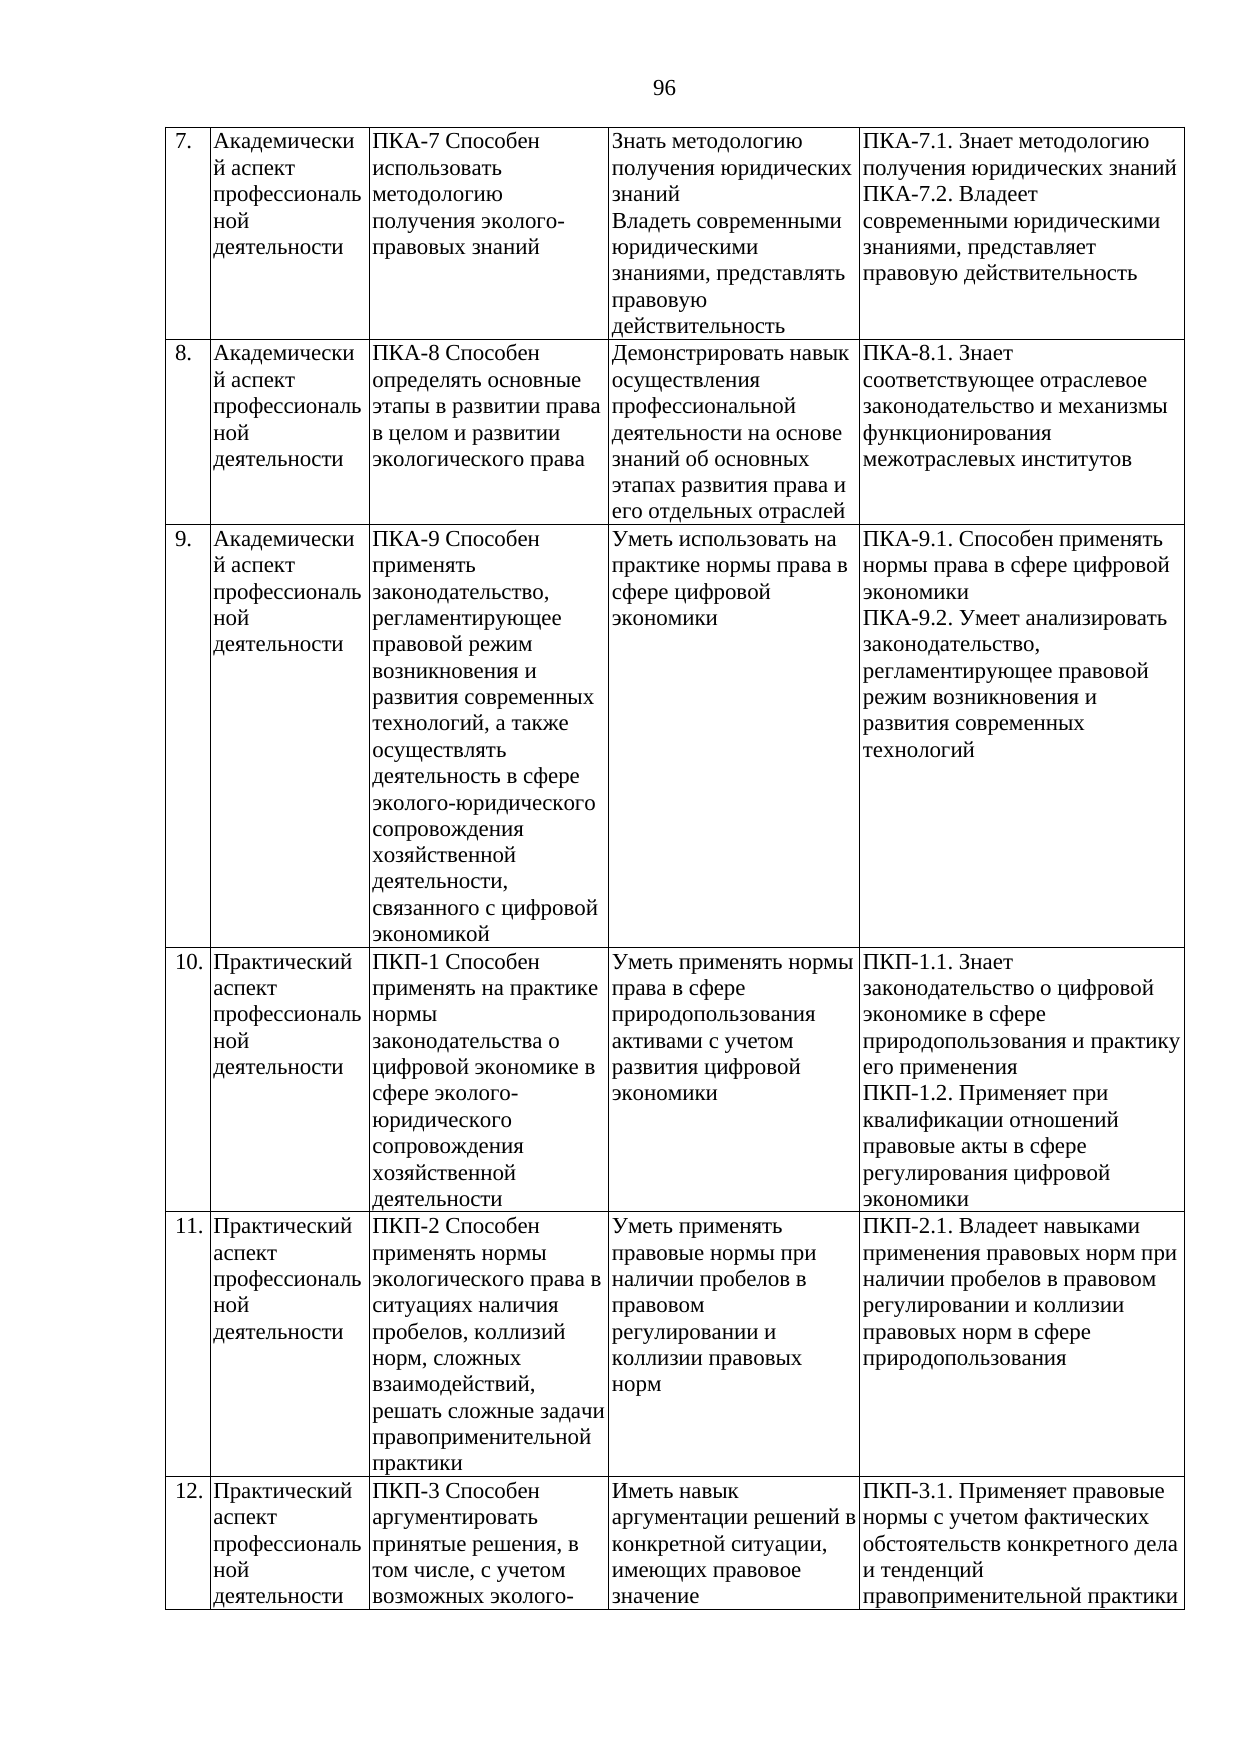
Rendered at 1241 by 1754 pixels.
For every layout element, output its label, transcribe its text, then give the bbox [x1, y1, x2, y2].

table_cell [166, 525, 210, 947]
table_cell [166, 1477, 210, 1609]
table_cell [166, 128, 210, 338]
table_cell Знать методологию получения юридических знаний Владеть современными юридическими знаниями, представлять правовую действительность [609, 128, 859, 338]
table_cell Уметь применять правовые нормы при наличии пробелов в правовом регулировании и коллизии правовых норм [609, 1212, 859, 1476]
table_cell Уметь применять нормы права в сфере природопользования активами с учетом развития цифровой экономики [609, 948, 859, 1211]
table_cell ПКП-1 Способен применять на практике нормы законодательства о цифровой экономике в сфере эколого-юридического сопровождения хозяйственной деятельности [370, 948, 608, 1211]
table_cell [211, 1477, 369, 1609]
table_cell ПКА-9.1. Способен применять нормы права в сфере цифровой экономики ПКА-9.2. Умеет анализировать законодательство, регламентирующее правовой режим возникновения и развития современных технологий [860, 525, 1184, 947]
table_cell [166, 1212, 210, 1476]
table_cell [166, 948, 210, 1211]
table_cell ПКП-2.1. Владеет навыками применения правовых норм при наличии пробелов в правовом регулировании и коллизии правовых норм в сфере природопользования [860, 1212, 1184, 1476]
table_cell Академический аспект профессиональной деятельности [211, 340, 369, 524]
table_cell Практический аспект профессиональной деятельности [211, 1212, 369, 1476]
table_cell ПКА-9 Способен применять законодательство, регламентирующее правовой режим возникновения и развития современных технологий, а также осуществлять деятельность в сфере эколого-юридического сопровождения хозяйственной деятельности, связанного с цифровой экономикой [370, 525, 608, 947]
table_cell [609, 1477, 859, 1609]
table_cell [370, 1477, 608, 1609]
table_cell Практический аспект профессиональной деятельности [211, 948, 369, 1211]
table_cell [211, 128, 369, 338]
table_cell [166, 340, 210, 524]
table_cell Академический аспект профессиональной деятельности [211, 525, 369, 947]
table_cell Уметь использовать на практике нормы права в сфере цифровой экономики [609, 525, 859, 947]
table_cell ПКА-7.1. Знает методологию получения юридических знаний ПКА-7.2. Владеет современными юридическими знаниями, представляет правовую действительность [860, 128, 1184, 338]
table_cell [860, 1477, 1184, 1609]
table_cell ПКА-8.1. Знает соответствующее отраслевое законодательство и механизмы функционирования межотраслевых институтов [860, 340, 1184, 524]
table_cell ПКП-1.1. Знает законодательство о цифровой экономике в сфере природопользования и практику его применения ПКП-1.2. Применяет при квалификации отношений правовые акты в сфере регулирования цифровой экономики [860, 948, 1184, 1211]
table_cell Демонстрировать навык осуществления профессиональной деятельности на основе знаний об основных этапах развития права и его отдельных отраслей [609, 340, 859, 524]
table_cell ПКА-7 Способен использовать методологию получения эколого-правовых знаний [370, 128, 608, 338]
table_cell ПКА-8 Способен определять основные этапы в развитии права в целом и развитии экологического права [370, 340, 608, 524]
table_cell ПКП-2 Способен применять нормы экологического права в ситуациях наличия пробелов, коллизий норм, сложных взаимодействий, решать сложные задачи правоприменительной практики [370, 1212, 608, 1476]
